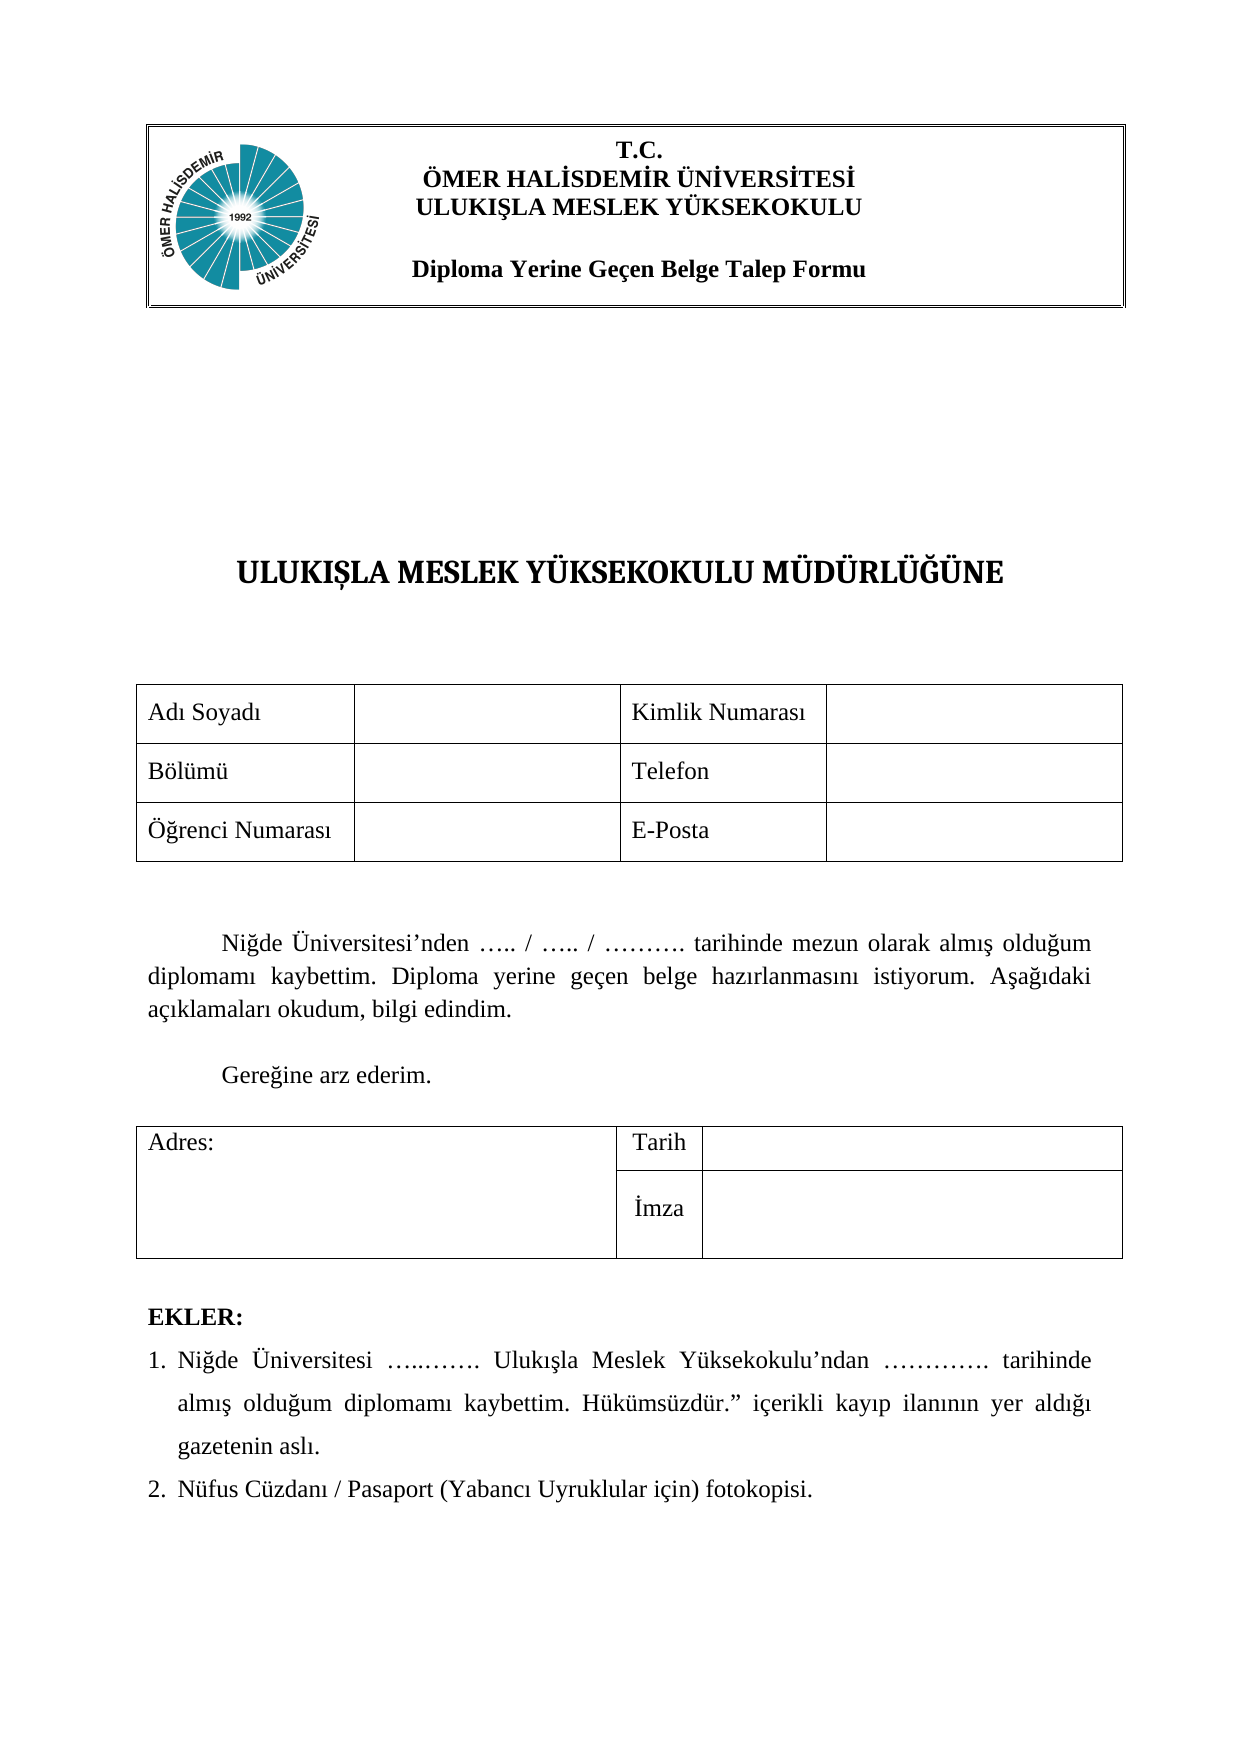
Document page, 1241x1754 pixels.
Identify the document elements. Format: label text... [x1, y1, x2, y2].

table_cell Öğrenci Numarası [137, 803, 354, 861]
table_cell İmza [617, 1171, 702, 1257]
table_header Tarih [617, 1127, 702, 1170]
table_header Adres: [137, 1127, 616, 1257]
table_header [703, 1127, 1122, 1170]
table_cell [827, 803, 1122, 861]
table_header [827, 685, 1122, 743]
text Gereğine arz ederim. [148, 1060, 1092, 1089]
text EKLER: [148, 1302, 1092, 1330]
list Nüfus Cüzdanı / Pasaport (Yabancı Uyruklular için) fotokopisi. [148, 1474, 1092, 1503]
table_cell [827, 744, 1122, 802]
table_cell Telefon [621, 744, 826, 802]
table_cell E-Posta [621, 803, 826, 861]
table_cell [703, 1171, 1122, 1257]
table_header [355, 685, 620, 743]
table_header Kimlik Numarası [621, 685, 826, 743]
table_cell Bölümü [137, 744, 354, 802]
text Niğde Üniversitesi’nden ….. / ….. / ………. tarihinde mezun olarak almış olduğum diplomamı kaybettim. Diploma yerine geçen belge hazırlanmasını istiyorum. Aşağıdaki açıklamaları okudum, bilgi edindim. [148, 928, 1092, 1023]
table_cell [355, 744, 620, 802]
table_cell [355, 803, 620, 861]
table_header Adı Soyadı [137, 685, 354, 743]
list Niğde Üniversitesi …..……. Ulukışla Meslek Yüksekokulu’ndan …………. tarihinde almış olduğum diplomamı kaybettim. Hükümsüzdür.” içerikli kayıp ilanının yer aldığı gazetenin aslı. [148, 1345, 1092, 1460]
subtitle ULUKIŞLA MESLEK YÜKSEKOKULU MÜDÜRLÜĞÜNE [148, 553, 1092, 591]
picture [157, 135, 322, 299]
